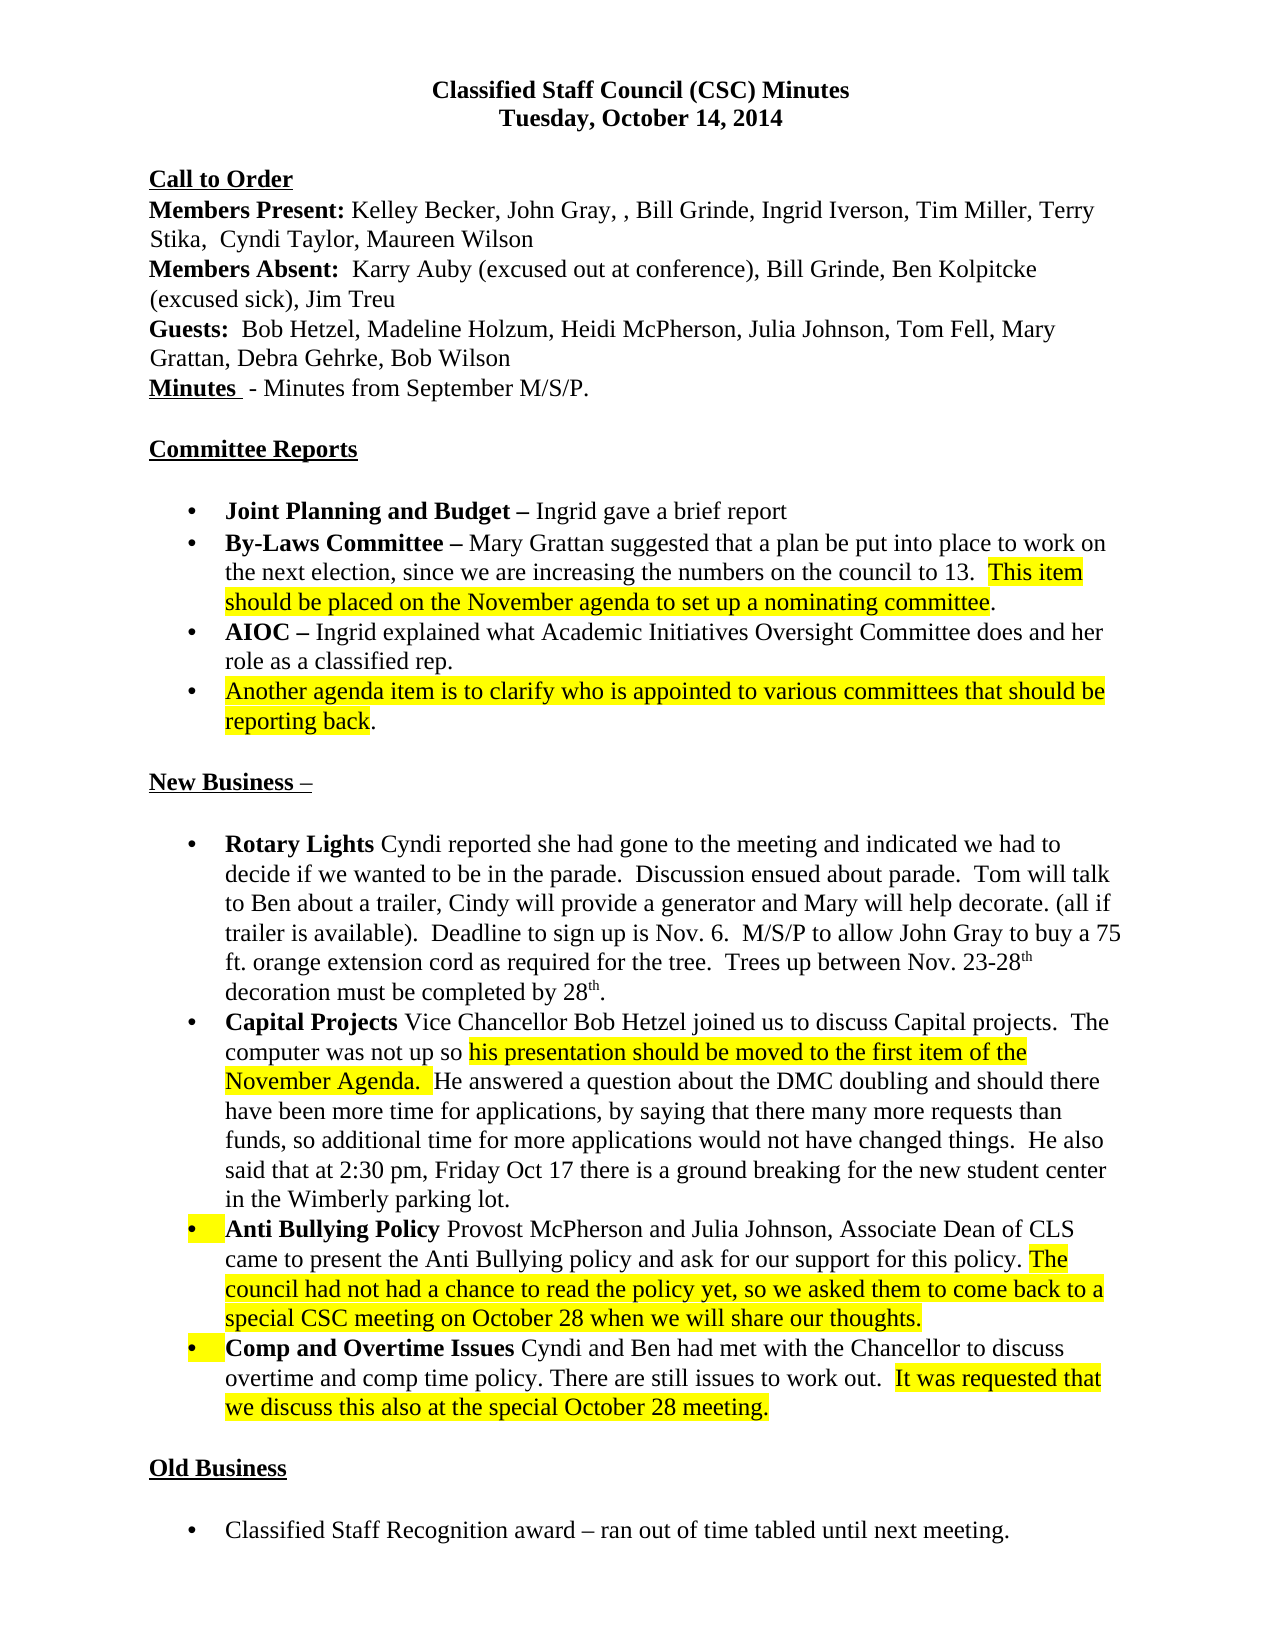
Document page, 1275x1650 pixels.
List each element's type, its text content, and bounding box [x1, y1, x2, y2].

list Capital Projects Vice Chancellor Bob Hetzel joined us to discuss Capital projects. The computer was not up so his presentation should be moved to the first item of the November Agenda. He answered a question about the DMC doubling and should there have been more time for applications, by saying that there many more requests than funds, so additional time for more applications would not have changed things. He also said that at 2:30 pm, Friday Oct 17 there is a ground breaking for the new student center in the Wimberly parking lot. [187, 1007, 1125, 1213]
list Another agenda item is to clarify who is appointed to various committees that should be reporting back. [187, 676, 1125, 735]
list Joint Planning and Budget – Ingrid gave a brief report [187, 496, 1125, 525]
subtitle Old Business [148, 1453, 1125, 1482]
list Anti Bullying Policy Provost McPherson and Julia Johnson, Associate Dean of CLS came to present the Anti Bullying policy and ask for our support for this policy. The council had not had a chance to read the policy yet, so we asked them to come back to a special CSC meeting on October 28 when we will share our thoughts. [187, 1214, 1125, 1332]
subtitle Call to Order [148, 164, 1125, 192]
list Classified Staff Recognition award – ran out of time tabled until next meeting. [187, 1516, 1125, 1544]
list AIOC – Ingrid explained what Academic Initiatives Oversight Committee does and her role as a classified rep. [187, 617, 1125, 675]
text Minutes - Minutes from September M/S/P. [148, 373, 1125, 402]
list Comp and Overtime Issues Cyndi and Ben had met with the Chancellor to discuss overtime and comp time policy. There are still issues to work out. It was requested that we discuss this also at the special October 28 meeting. [187, 1333, 1125, 1421]
subtitle Committee Reports [148, 434, 1125, 463]
text Members Absent: Karry Auby (excused out at conference), Bill Grinde, Ben Kolpitcke (excused sick), Jim Treu [148, 254, 1125, 312]
list Rotary Lights Cyndi reported she had gone to the meeting and indicated we had to decide if we wanted to be in the parade. Discussion ensued about parade. Tom will talk to Ben about a trailer, Cindy will provide a generator and Mary will help decorate. (all if trailer is available). Deadline to sign up is Nov. 6. M/S/P to allow John Gray to buy a 75 ft. orange extension cord as required for the tree. Trees up between Nov. 23-28th decoration must be completed by 28th. [187, 829, 1125, 1006]
text Classified Staff Council (CSC) Minutes Tuesday, October 14, 2014 [380, 76, 901, 132]
text Guests: Bob Hetzel, Madeline Holzum, Heidi McPherson, Julia Johnson, Tom Fell, Mary Grattan, Debra Gehrke, Bob Wilson [148, 314, 1125, 372]
subtitle New Business – [148, 767, 1125, 796]
list By-Laws Committee – Mary Grattan suggested that a plan be put into place to work on the next election, since we are increasing the numbers on the council to 13. This item should be placed on the November agenda to set up a nominating committee. [187, 527, 1125, 616]
text Members Present: Kelley Becker, John Gray, , Bill Grinde, Ingrid Iverson, Tim Miller, Terry Stika, Cyndi Taylor, Maureen Wilson [148, 195, 1125, 253]
